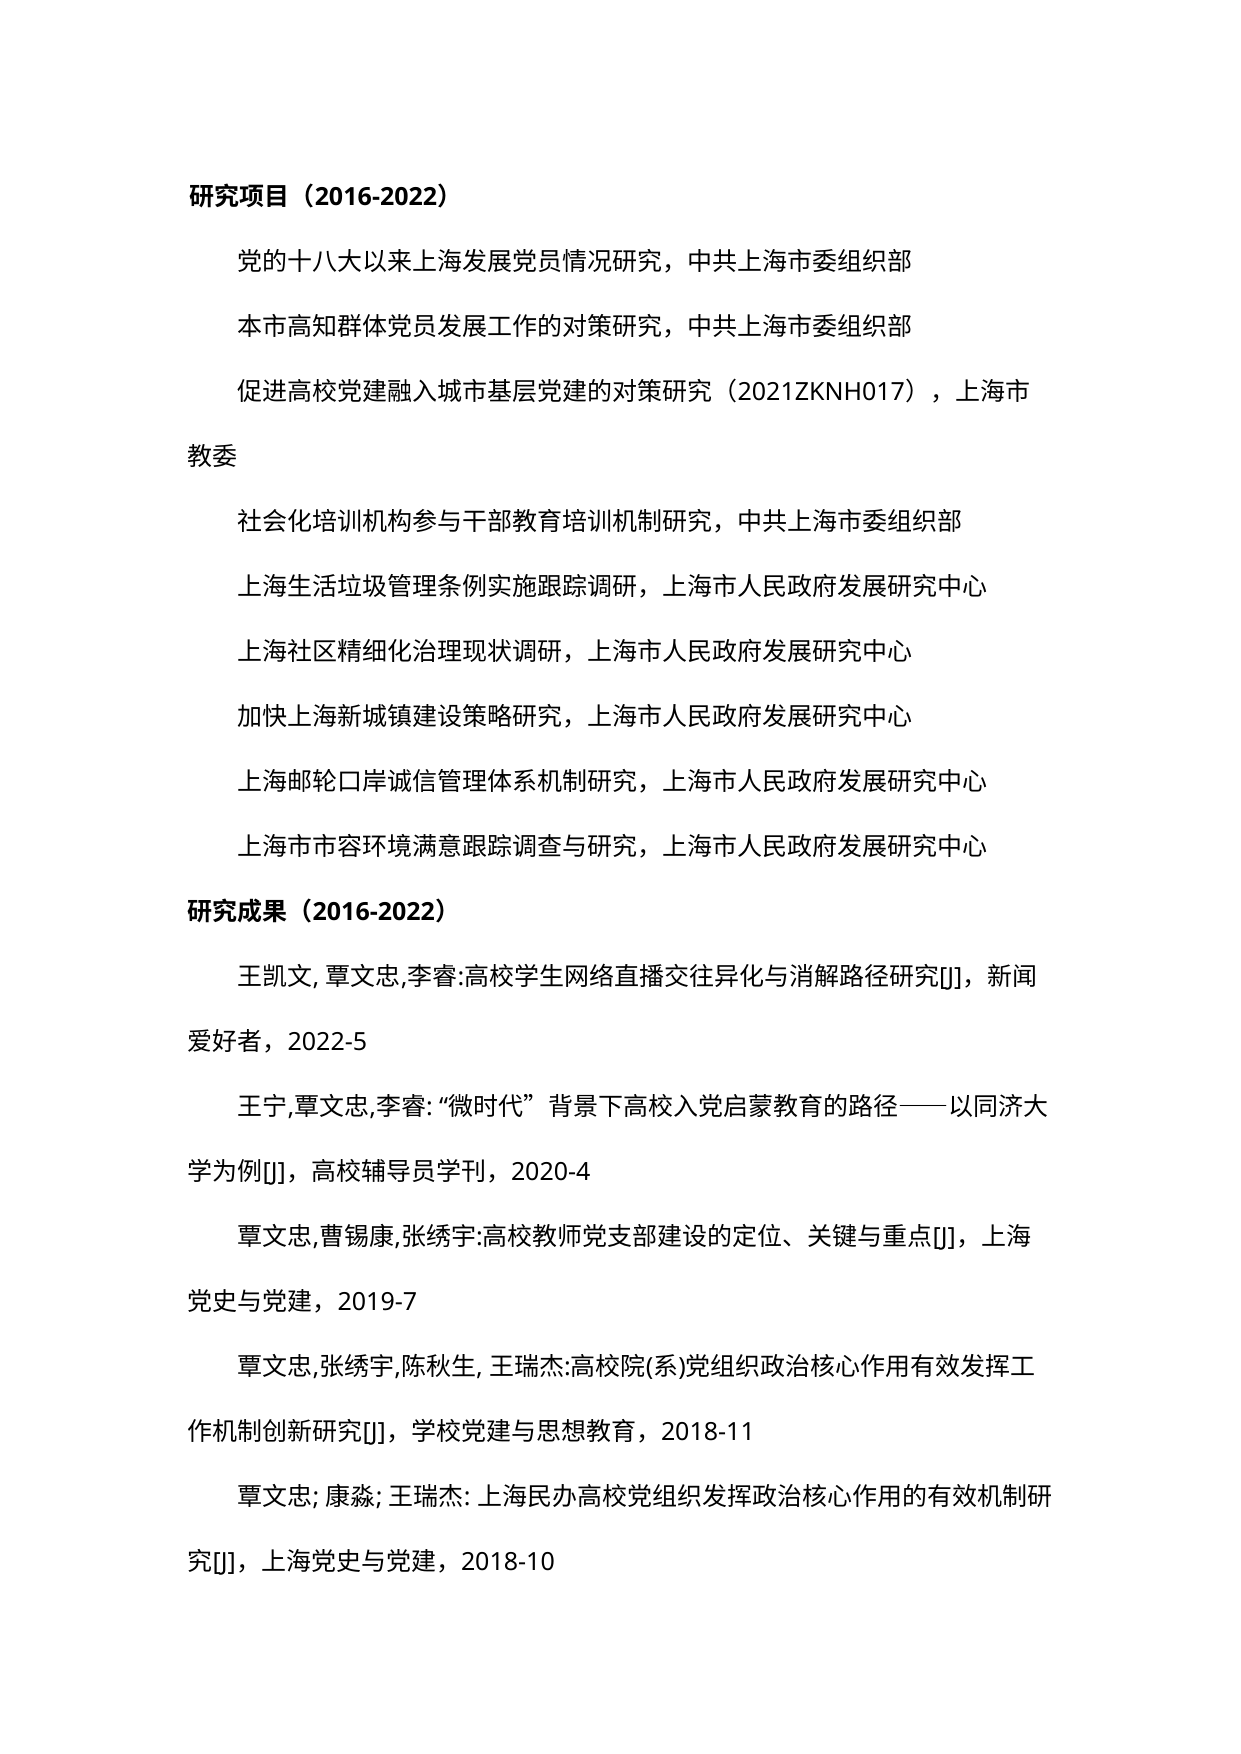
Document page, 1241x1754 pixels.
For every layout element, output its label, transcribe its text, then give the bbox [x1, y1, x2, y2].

text 研究成果（2016-2022） [187, 877, 1053, 942]
text 党的十八大以来上海发展党员情况研究，中共上海市委组织部 [187, 227, 1053, 292]
text 上海市市容环境满意跟踪调查与研究，上海市人民政府发展研究中心 [187, 812, 1053, 877]
text 上海社区精细化治理现状调研，上海市人民政府发展研究中心 [187, 617, 1053, 682]
text 上海生活垃圾管理条例实施跟踪调研，上海市人民政府发展研究中心 [187, 552, 1053, 617]
text 覃文忠,曹锡康,张绣宇:高校教师党支部建设的定位、关键与重点[J]，上海党史与党建，2019-7 [187, 1202, 1053, 1332]
text 社会化培训机构参与干部教育培训机制研究，中共上海市委组织部 [187, 487, 1053, 552]
text 王凯文, 覃文忠,李睿:高校学生网络直播交往异化与消解路径研究[J]，新闻爱好者，2022-5 [187, 942, 1053, 1072]
text 促进高校党建融入城市基层党建的对策研究（2021ZKNH017），上海市教委 [187, 357, 1053, 487]
text 覃文忠,张绣宇,陈秋生, 王瑞杰:高校院(系)党组织政治核心作用有效发挥工作机制创新研究[J]，学校党建与思想教育，2018-11 [187, 1332, 1053, 1462]
text 覃文忠; 康淼; 王瑞杰: 上海民办高校党组织发挥政治核心作用的有效机制研究[J]，上海党史与党建，2018-10 [187, 1462, 1053, 1592]
text 本市高知群体党员发展工作的对策研究，中共上海市委组织部 [187, 292, 1053, 357]
text 上海邮轮口岸诚信管理体系机制研究，上海市人民政府发展研究中心 [187, 747, 1053, 812]
text 王宁,覃文忠,李睿: “微时代”背景下高校入党启蒙教育的路径——以同济大学为例[J]，高校辅导员学刊，2020-4 [187, 1072, 1053, 1202]
text 研究项目（2016-2022） [189, 162, 1053, 227]
text 加快上海新城镇建设策略研究，上海市人民政府发展研究中心 [187, 682, 1053, 747]
